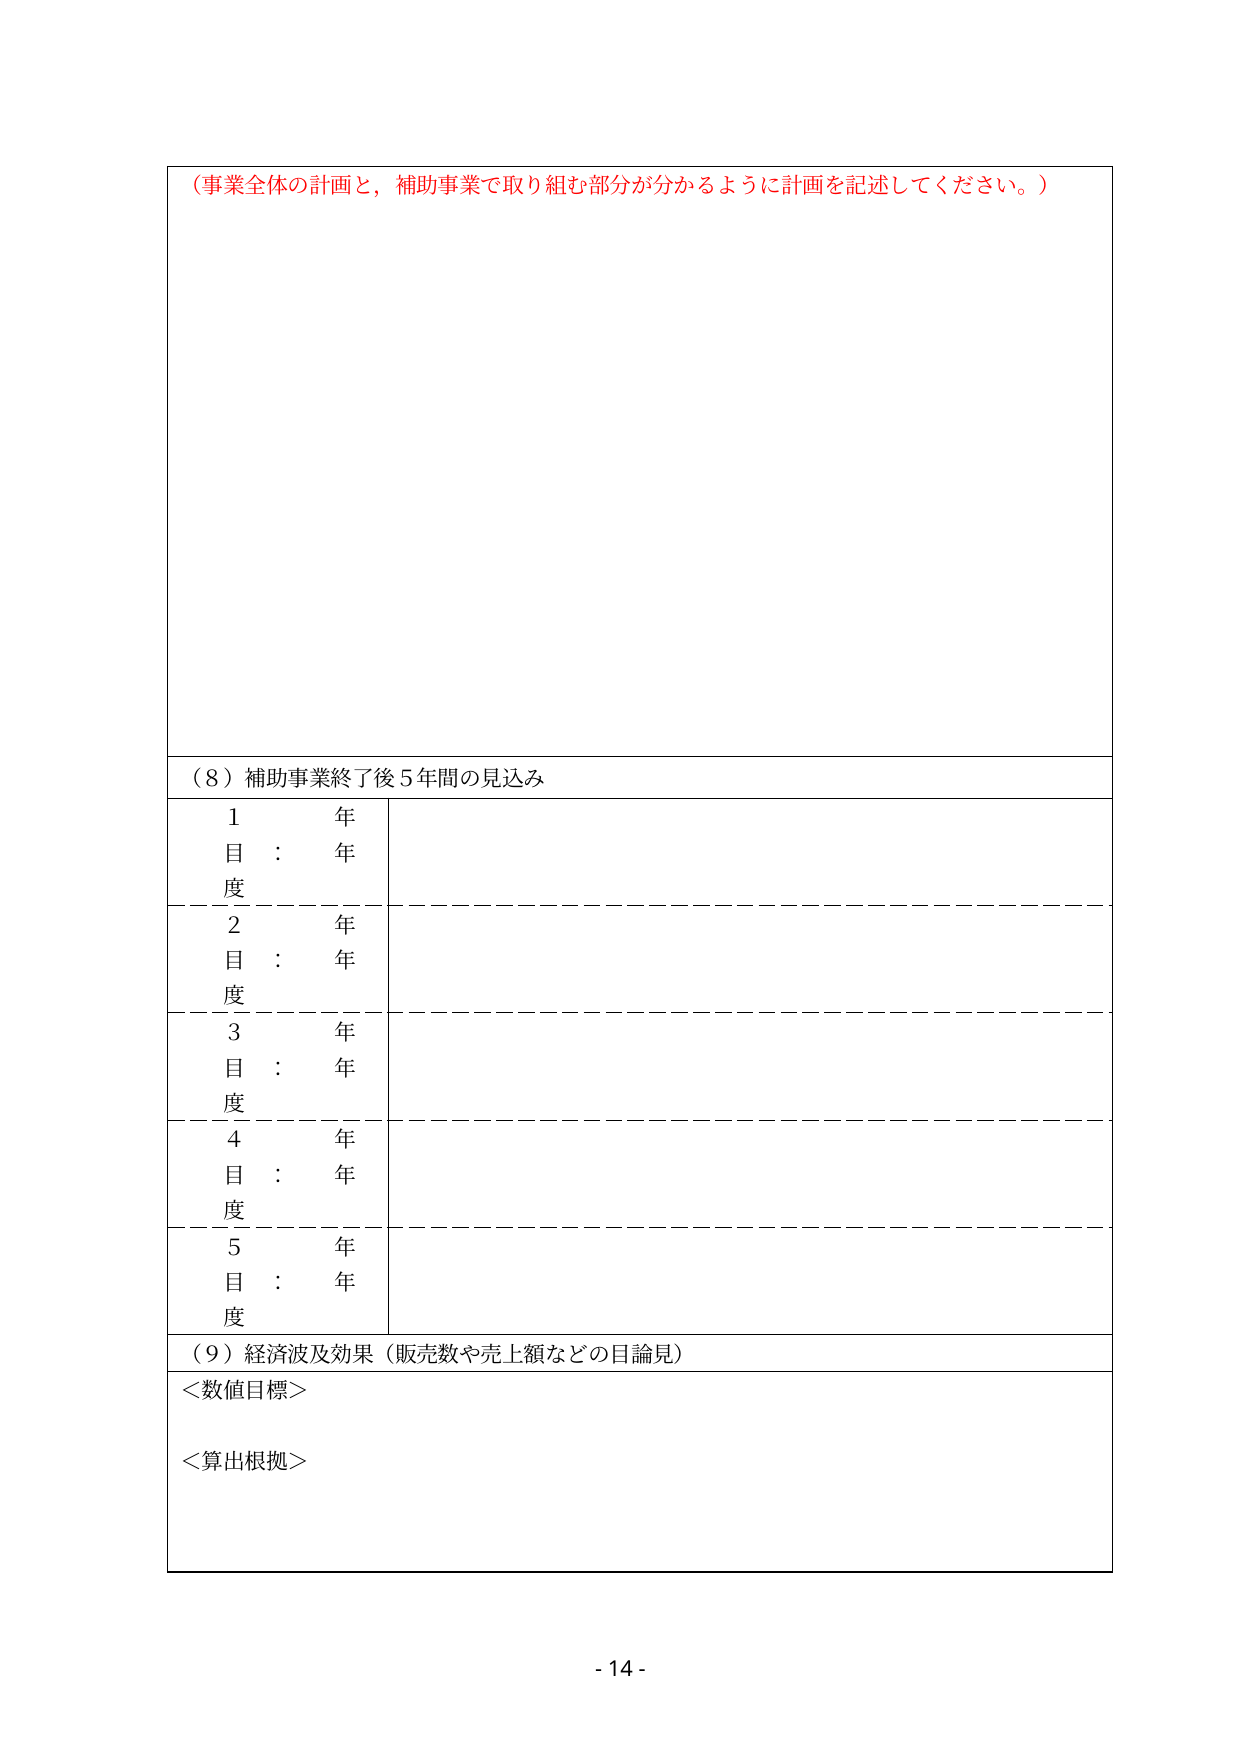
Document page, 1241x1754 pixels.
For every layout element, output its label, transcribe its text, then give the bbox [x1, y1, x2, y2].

table_cell （９）経済波及効果（販売数や売上額などの目論見） [168, 1335, 1112, 1371]
table_cell [389, 905, 1112, 1012]
table_cell ５年目： 年度 [168, 1227, 388, 1334]
table_cell ３年目： 年度 [168, 1012, 388, 1119]
table_cell （事業全体の計画と，補助事業で取り組む部分が分かるように計画を記述してください。） [168, 167, 1112, 756]
table_cell １年目： 年度 [168, 799, 388, 905]
table_cell ＜数値目標＞ ＜算出根拠＞ [168, 1372, 1112, 1571]
table_cell [389, 1227, 1112, 1334]
table_cell [389, 1012, 1112, 1119]
table_cell （８）補助事業終了後５年間の見込み [168, 757, 1112, 798]
table_cell [389, 1120, 1112, 1227]
table_cell ４年目： 年度 [168, 1120, 388, 1227]
table_cell ２年目： 年度 [168, 905, 388, 1012]
table_cell [389, 799, 1112, 905]
